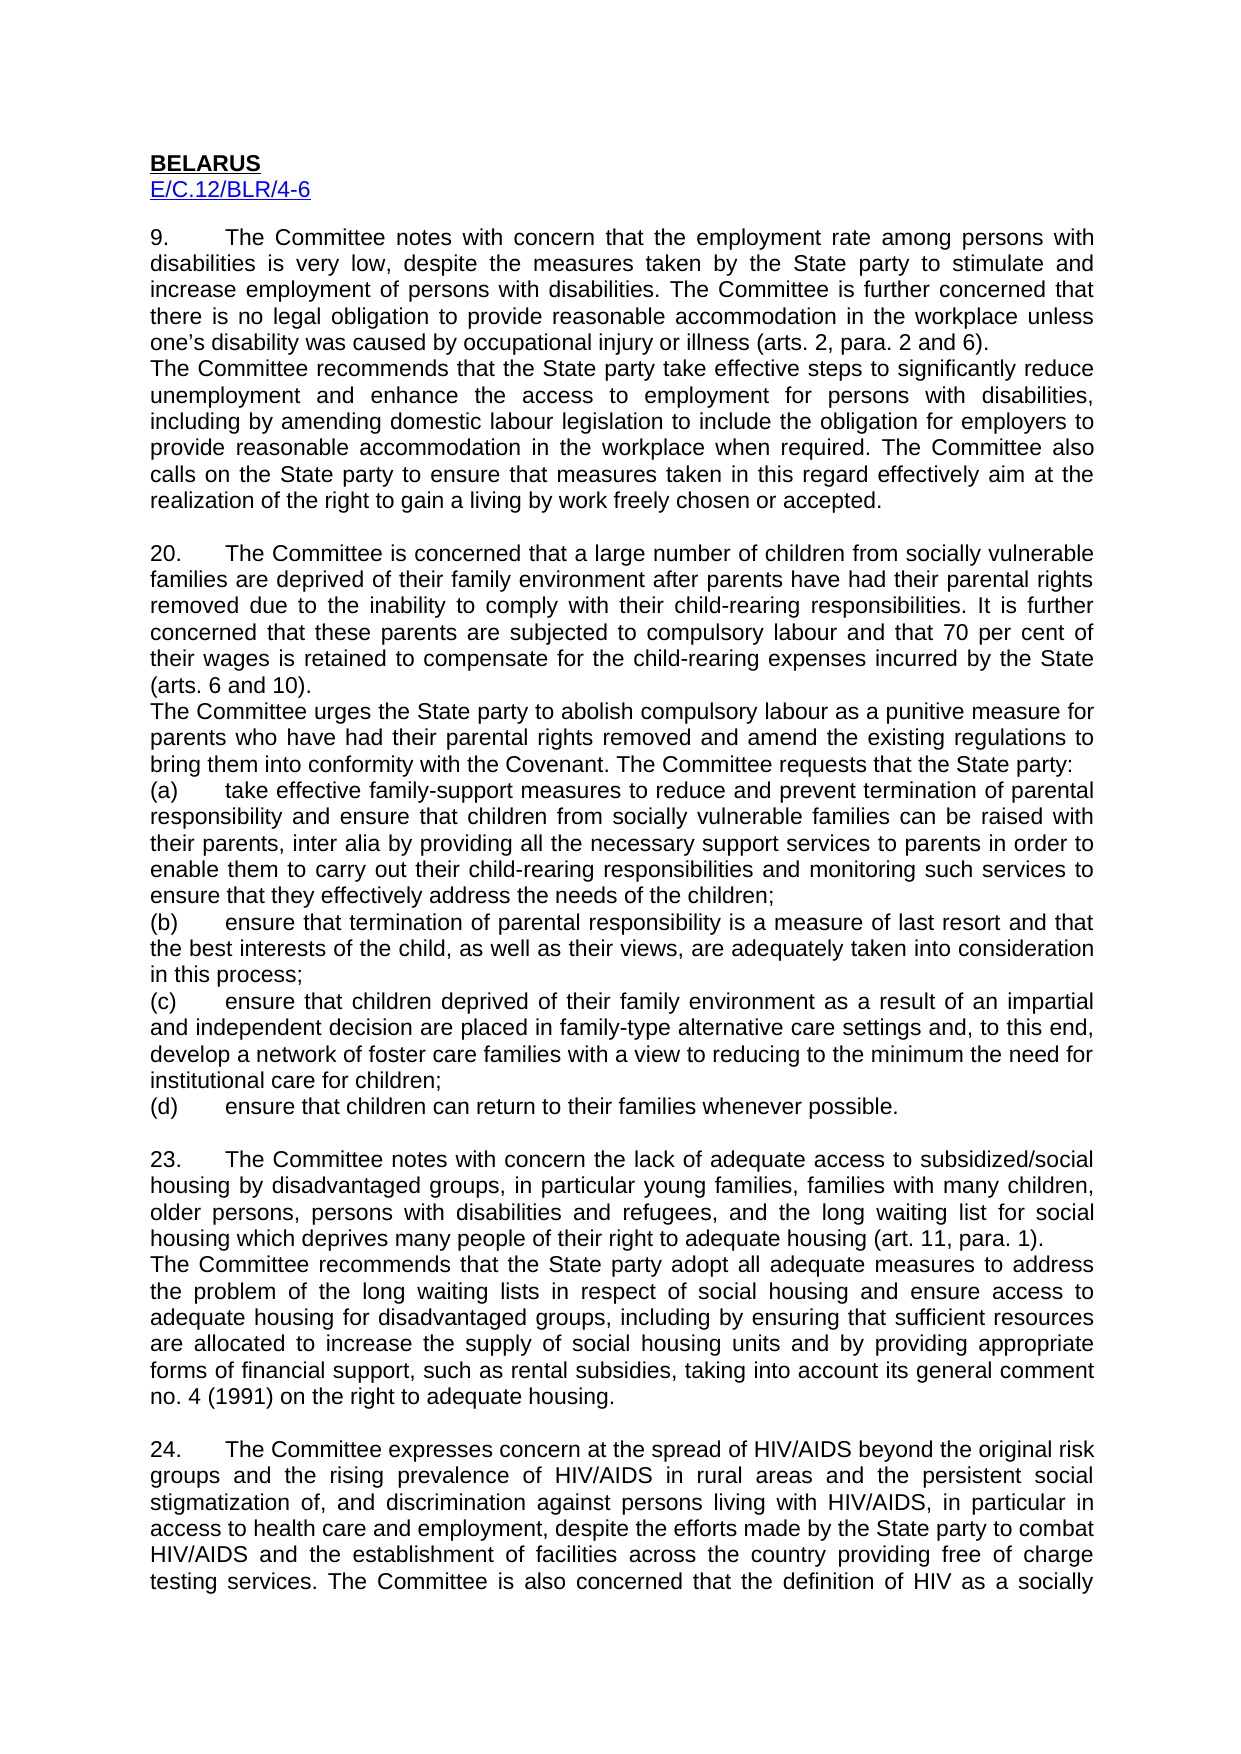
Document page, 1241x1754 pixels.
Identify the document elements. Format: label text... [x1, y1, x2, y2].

text The Committee recommends that the State party adopt all adequate measures to address the problem of the long waiting lists in respect of social housing and ensure access to adequate housing for disadvantaged groups, including by ensuring that sufficient resources are allocated to increase the supply of social housing units and by providing appropriate forms of financial support, such as rental subsidies, taking into account its general comment no. 4 (1991) on the right to adequate housing. [150, 1251, 1095, 1409]
text BELARUS E/C.12/BLR/4-6 [150, 150, 1095, 203]
text The Committee recommends that the State party take effective steps to significantly reduce unemployment and enhance the access to employment for persons with disabilities, including by amending domestic labour legislation to include the obligation for employers to provide reasonable accommodation in the workplace when required. The Committee also calls on the State party to ensure that measures taken in this regard effectively aim at the realization of the right to gain a living by work freely chosen or accepted. [150, 355, 1095, 513]
text The Committee urges the State party to abolish compulsory labour as a punitive measure for parents who have had their parental rights removed and amend the existing regulations to bring them into conformity with the Covenant. The Committee requests that the State party: [150, 698, 1095, 777]
text (d) ensure that children can return to their families whenever possible. [150, 1093, 1095, 1119]
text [150, 1436, 1095, 1594]
text (b) ensure that termination of parental responsibility is a measure of last resort and that the best interests of the child, as well as their views, are adequately taken into consideration in this process; [150, 909, 1095, 988]
text 20. The Committee is concerned that a large number of children from socially vulnerable families are deprived of their family environment after parents have had their parental rights removed due to the inability to comply with their child-rearing responsibilities. It is further concerned that these parents are subjected to compulsory labour and that 70 per cent of their wages is retained to compensate for the child-rearing expenses incurred by the State (arts. 6 and 10). [150, 540, 1095, 698]
text 23. The Committee notes with concern the lack of adequate access to subsidized/social housing by disadvantaged groups, in particular young families, families with many children, older persons, persons with disabilities and refugees, and the long waiting list for social housing which deprives many people of their right to adequate housing (art. 11, para. 1). [150, 1146, 1095, 1251]
text 9. The Committee notes with concern that the employment rate among persons with disabilities is very low, despite the measures taken by the State party to stimulate and increase employment of persons with disabilities. The Committee is further concerned that there is no legal obligation to provide reasonable accommodation in the workplace unless one’s disability was caused by occupational injury or illness (arts. 2, para. 2 and 6). [150, 223, 1095, 355]
text (c) ensure that children deprived of their family environment as a result of an impartial and independent decision are placed in family-type alternative care settings and, to this end, develop a network of foster care families with a view to reducing to the minimum the need for institutional care for children; [150, 988, 1095, 1093]
text (a) take effective family-support measures to reduce and prevent termination of parental responsibility and ensure that children from socially vulnerable families can be raised with their parents, inter alia by providing all the necessary support services to parents in order to enable them to carry out their child-rearing responsibilities and monitoring such services to ensure that they effectively address the needs of the children; [150, 777, 1095, 909]
